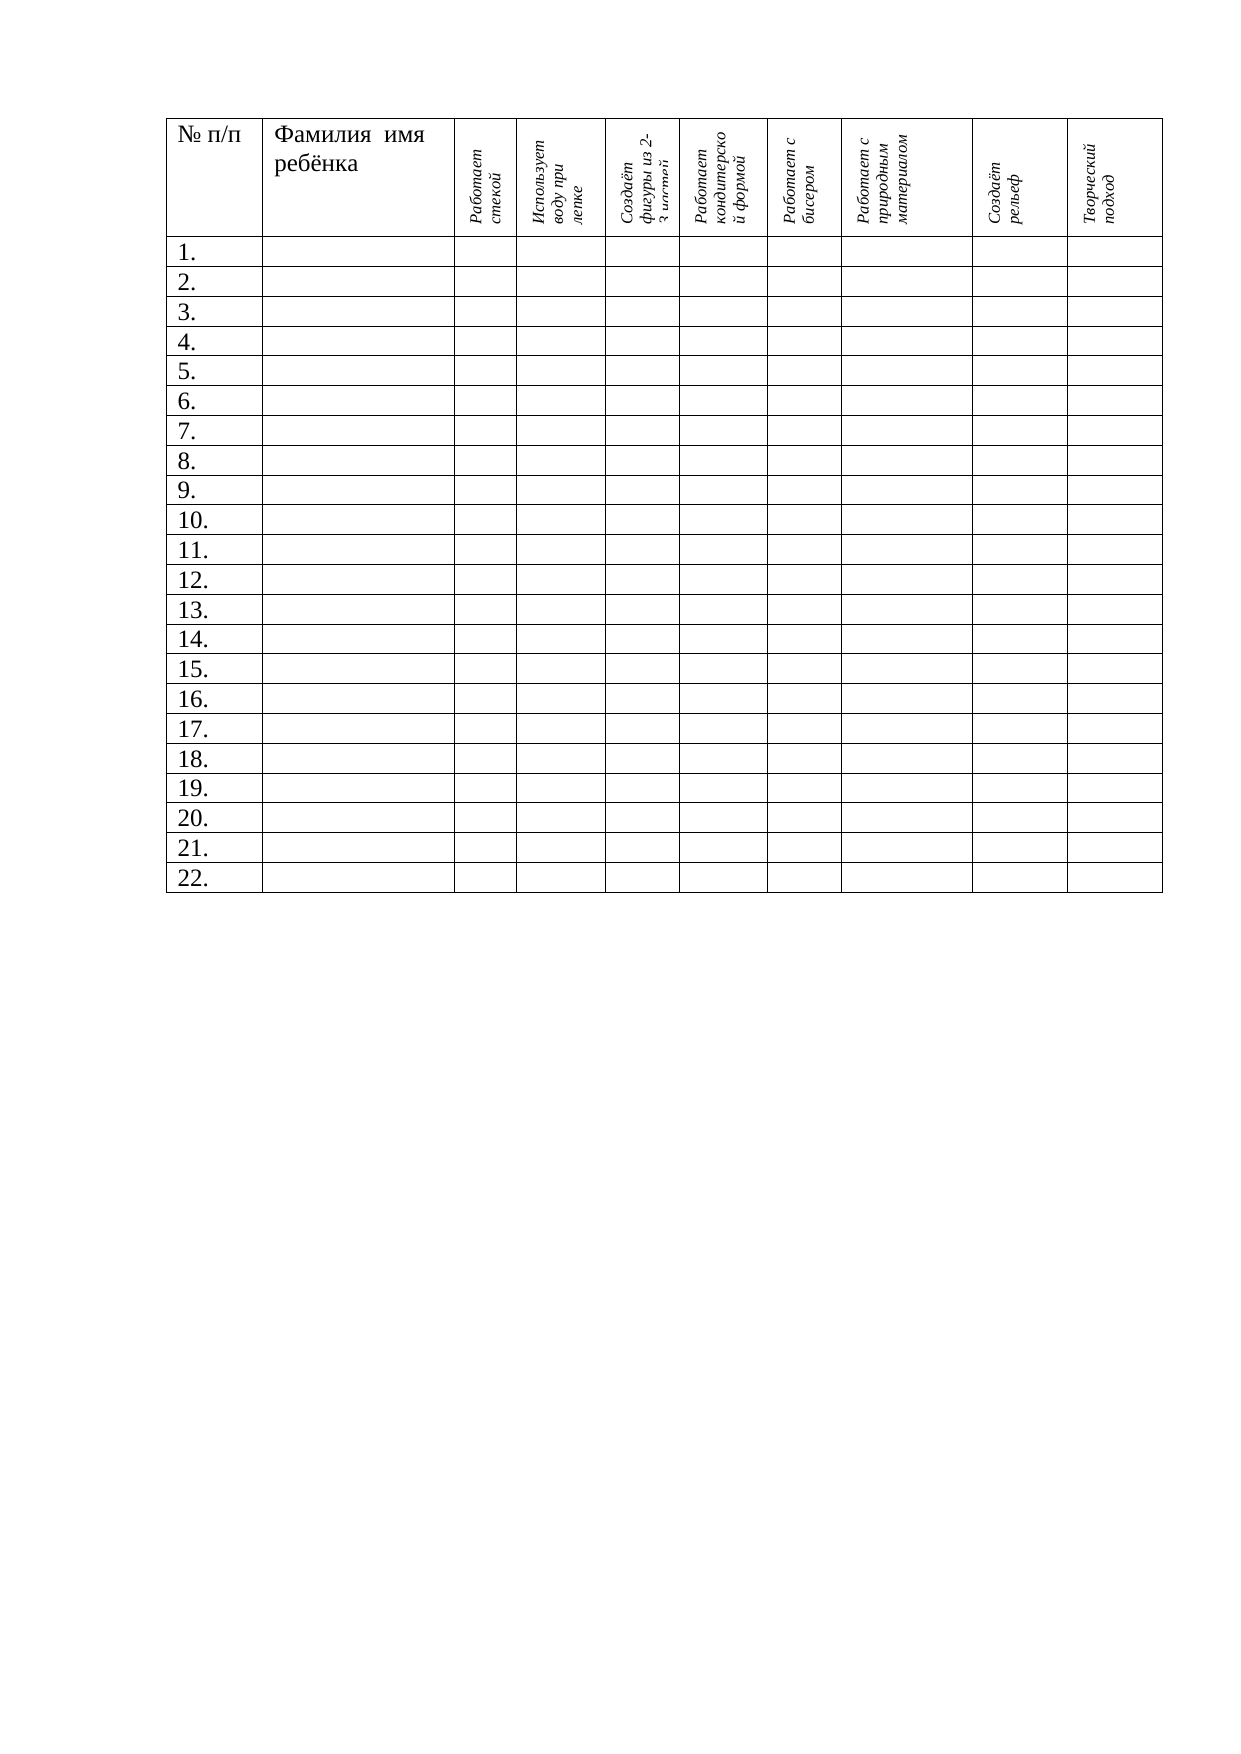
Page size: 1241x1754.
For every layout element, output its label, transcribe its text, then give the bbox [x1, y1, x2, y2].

table_cell 4. [167, 327, 262, 355]
table_cell [768, 565, 841, 594]
table_cell [1068, 565, 1162, 594]
table_cell [842, 625, 972, 653]
table_cell [1068, 744, 1162, 772]
table_cell [1068, 774, 1162, 802]
table_cell [606, 744, 679, 772]
table_cell [263, 565, 454, 594]
table_cell [680, 446, 767, 474]
table_cell [973, 267, 1067, 296]
table_header Работает с бисером [768, 119, 841, 236]
table_cell [517, 505, 605, 534]
table_cell [680, 476, 767, 504]
table_cell [842, 744, 972, 772]
table_cell 13. [167, 595, 262, 623]
table_cell [842, 505, 972, 534]
table_cell [1068, 327, 1162, 355]
table_cell [606, 863, 679, 892]
table_cell [455, 416, 516, 445]
table_cell [973, 416, 1067, 445]
table_cell [1068, 654, 1162, 683]
table_cell [606, 416, 679, 445]
table_cell [517, 267, 605, 296]
table_cell 3. [167, 297, 262, 326]
table_cell [263, 327, 454, 355]
table_cell [842, 654, 972, 683]
table_cell 21. [167, 833, 262, 862]
table_cell [263, 535, 454, 564]
table_cell [455, 714, 516, 743]
table_cell [455, 833, 516, 862]
table_cell [680, 386, 767, 415]
table_cell [768, 714, 841, 743]
table_cell 19. [167, 774, 262, 802]
table_cell 7. [167, 416, 262, 445]
table_cell [455, 297, 516, 326]
table_cell [1068, 684, 1162, 713]
table_cell 12. [167, 565, 262, 594]
table_cell [1068, 237, 1162, 266]
table_cell [842, 833, 972, 862]
table_cell [842, 774, 972, 802]
table_cell [680, 535, 767, 564]
table_cell [517, 625, 605, 653]
table_cell [455, 505, 516, 534]
table_cell [680, 267, 767, 296]
table_cell [263, 446, 454, 474]
table_cell [842, 327, 972, 355]
table_cell [263, 386, 454, 415]
table_cell [973, 774, 1067, 802]
table_cell [842, 714, 972, 743]
table_cell [680, 803, 767, 832]
table_cell [973, 237, 1067, 266]
table_cell [768, 654, 841, 683]
table_cell 20. [167, 803, 262, 832]
table_cell [768, 416, 841, 445]
table_cell [606, 267, 679, 296]
table_cell [455, 595, 516, 623]
table_cell [455, 744, 516, 772]
table_cell [680, 774, 767, 802]
table_cell [842, 863, 972, 892]
table_cell [680, 684, 767, 713]
table_header Творческий подход [1068, 119, 1162, 236]
table_cell [680, 565, 767, 594]
table_cell [263, 476, 454, 504]
table_cell [455, 535, 516, 564]
table_cell [1068, 505, 1162, 534]
table_cell [517, 356, 605, 385]
table_header Создаёт рельеф [973, 119, 1067, 236]
table_cell 17. [167, 714, 262, 743]
table_cell [973, 684, 1067, 713]
table_cell [263, 356, 454, 385]
table_cell [680, 237, 767, 266]
table_cell [768, 267, 841, 296]
table_cell [517, 565, 605, 594]
table_cell [263, 714, 454, 743]
table_cell [680, 625, 767, 653]
table_cell [1068, 714, 1162, 743]
table_cell [455, 446, 516, 474]
table_cell [973, 297, 1067, 326]
table_cell [606, 446, 679, 474]
table_cell [606, 535, 679, 564]
table_cell 11. [167, 535, 262, 564]
table_cell 15. [167, 654, 262, 683]
table_cell [263, 505, 454, 534]
table_cell [1068, 416, 1162, 445]
table_cell [517, 297, 605, 326]
table_cell [768, 625, 841, 653]
table_cell [842, 237, 972, 266]
table_cell [680, 327, 767, 355]
table_cell [1068, 535, 1162, 564]
table_cell [517, 535, 605, 564]
table_cell [517, 595, 605, 623]
table_cell [1068, 595, 1162, 623]
table_cell [768, 684, 841, 713]
table_cell [973, 625, 1067, 653]
table_cell [517, 744, 605, 772]
table_cell [680, 833, 767, 862]
table_cell [455, 684, 516, 713]
table_cell [263, 416, 454, 445]
table_cell [606, 327, 679, 355]
table_cell [842, 446, 972, 474]
table_cell [517, 416, 605, 445]
table_cell [263, 267, 454, 296]
table_cell [680, 654, 767, 683]
table_cell [263, 803, 454, 832]
table_cell [606, 833, 679, 862]
table_cell [606, 237, 679, 266]
table_header Фамилия имя ребёнка [263, 119, 454, 236]
table_cell [768, 446, 841, 474]
table_cell [973, 744, 1067, 772]
table_cell [455, 863, 516, 892]
table_header Создаёт фигуры из 2- 3 частей [606, 119, 679, 236]
table_cell [768, 774, 841, 802]
table_cell [517, 386, 605, 415]
table_cell [842, 416, 972, 445]
table_cell [768, 833, 841, 862]
table_cell [973, 476, 1067, 504]
table_cell [606, 356, 679, 385]
table_cell [768, 535, 841, 564]
table_cell [768, 803, 841, 832]
table_cell [973, 505, 1067, 534]
table_header № п/п [167, 119, 262, 236]
table_cell [842, 595, 972, 623]
table_cell [842, 684, 972, 713]
table_cell [606, 684, 679, 713]
table_cell [973, 714, 1067, 743]
table_cell [455, 386, 516, 415]
table_cell [455, 237, 516, 266]
table_cell [263, 684, 454, 713]
table_cell [842, 565, 972, 594]
table_cell [973, 833, 1067, 862]
table_cell [768, 505, 841, 534]
table_cell [606, 714, 679, 743]
table_cell [606, 654, 679, 683]
table_cell [606, 803, 679, 832]
table_cell [680, 297, 767, 326]
table_cell [1068, 863, 1162, 892]
table_cell [768, 863, 841, 892]
table_cell [263, 237, 454, 266]
table_cell [1068, 356, 1162, 385]
table_cell [768, 476, 841, 504]
table_cell [517, 684, 605, 713]
table_cell [606, 476, 679, 504]
table_cell [517, 774, 605, 802]
table_cell [263, 595, 454, 623]
table_cell [455, 356, 516, 385]
table_cell 1. [167, 237, 262, 266]
table_cell [263, 654, 454, 683]
table_cell 2. [167, 267, 262, 296]
table_cell [606, 386, 679, 415]
table_header Работает кондитерской формой [680, 119, 767, 236]
table_cell [973, 803, 1067, 832]
table_cell [263, 744, 454, 772]
table_cell [606, 625, 679, 653]
table_cell [973, 595, 1067, 623]
table_cell [973, 446, 1067, 474]
table_cell [606, 297, 679, 326]
table_cell 8. [167, 446, 262, 474]
table_cell [263, 625, 454, 653]
table_cell [680, 744, 767, 772]
table_cell [680, 863, 767, 892]
table_header Работает с природным материалом [842, 119, 972, 236]
table_cell [1068, 297, 1162, 326]
table_cell [768, 744, 841, 772]
table_cell [455, 803, 516, 832]
table_cell [768, 237, 841, 266]
table_cell [842, 297, 972, 326]
table_cell [973, 654, 1067, 683]
table_cell [768, 386, 841, 415]
table_cell 18. [167, 744, 262, 772]
table_cell [1068, 446, 1162, 474]
table_cell [680, 416, 767, 445]
table_cell [842, 267, 972, 296]
table_cell [842, 476, 972, 504]
table_cell [517, 863, 605, 892]
table_cell [517, 446, 605, 474]
table_cell 6. [167, 386, 262, 415]
table_cell [680, 356, 767, 385]
table_cell 22. [167, 863, 262, 892]
table_cell 16. [167, 684, 262, 713]
table_cell [680, 714, 767, 743]
table_cell [517, 714, 605, 743]
table_cell [973, 386, 1067, 415]
table_cell [768, 595, 841, 623]
table_cell [517, 803, 605, 832]
table_cell [842, 803, 972, 832]
table_cell [455, 267, 516, 296]
table_cell [1068, 803, 1162, 832]
table_cell [455, 476, 516, 504]
table_cell [1068, 833, 1162, 862]
table_cell [680, 505, 767, 534]
table_cell [517, 327, 605, 355]
table_cell [842, 535, 972, 564]
table_cell 10. [167, 505, 262, 534]
table_cell [606, 595, 679, 623]
table_cell [973, 356, 1067, 385]
table_cell [263, 833, 454, 862]
table_cell [455, 565, 516, 594]
table_cell [517, 237, 605, 266]
table_cell [455, 654, 516, 683]
table_cell [455, 625, 516, 653]
table_cell [680, 595, 767, 623]
table_cell 5. [167, 356, 262, 385]
table_cell 9. [167, 476, 262, 504]
table_header Использует воду при лепке [517, 119, 605, 236]
table_cell [606, 505, 679, 534]
table_cell [768, 297, 841, 326]
table_cell [973, 535, 1067, 564]
table_cell [455, 327, 516, 355]
table_cell [517, 833, 605, 862]
table_cell [606, 565, 679, 594]
table_cell [1068, 476, 1162, 504]
table_cell [263, 297, 454, 326]
table_cell [263, 774, 454, 802]
table_cell [455, 774, 516, 802]
table_cell [263, 863, 454, 892]
table_cell [1068, 267, 1162, 296]
table_cell [768, 356, 841, 385]
table_header Работает стекой [455, 119, 516, 236]
table_cell [517, 654, 605, 683]
table_cell [1068, 625, 1162, 653]
table_cell 14. [167, 625, 262, 653]
table_cell [973, 327, 1067, 355]
table_cell [842, 386, 972, 415]
table_cell [973, 863, 1067, 892]
table_cell [973, 565, 1067, 594]
table_cell [768, 327, 841, 355]
table_cell [1068, 386, 1162, 415]
table_cell [606, 774, 679, 802]
table_cell [517, 476, 605, 504]
table_cell [842, 356, 972, 385]
